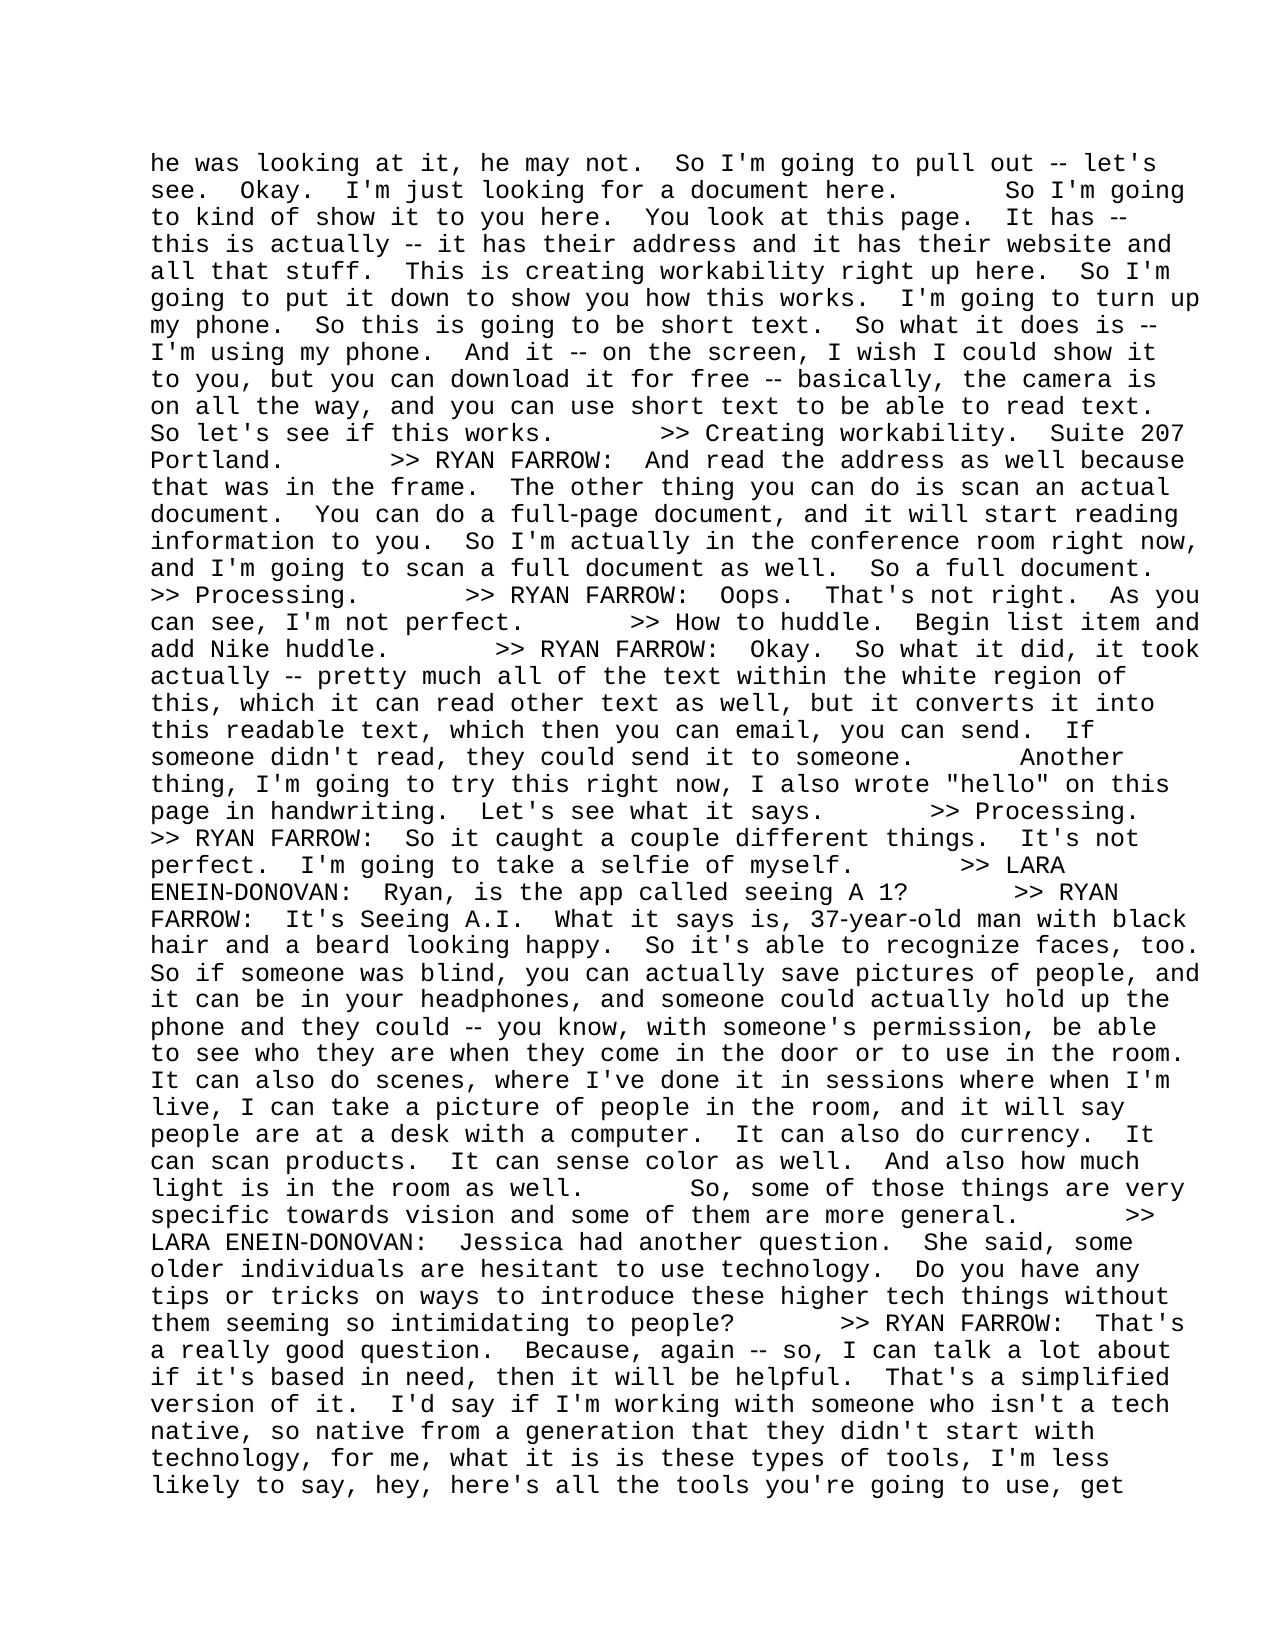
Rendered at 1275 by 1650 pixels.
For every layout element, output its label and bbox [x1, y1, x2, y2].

text [150, 150, 1200, 1499]
